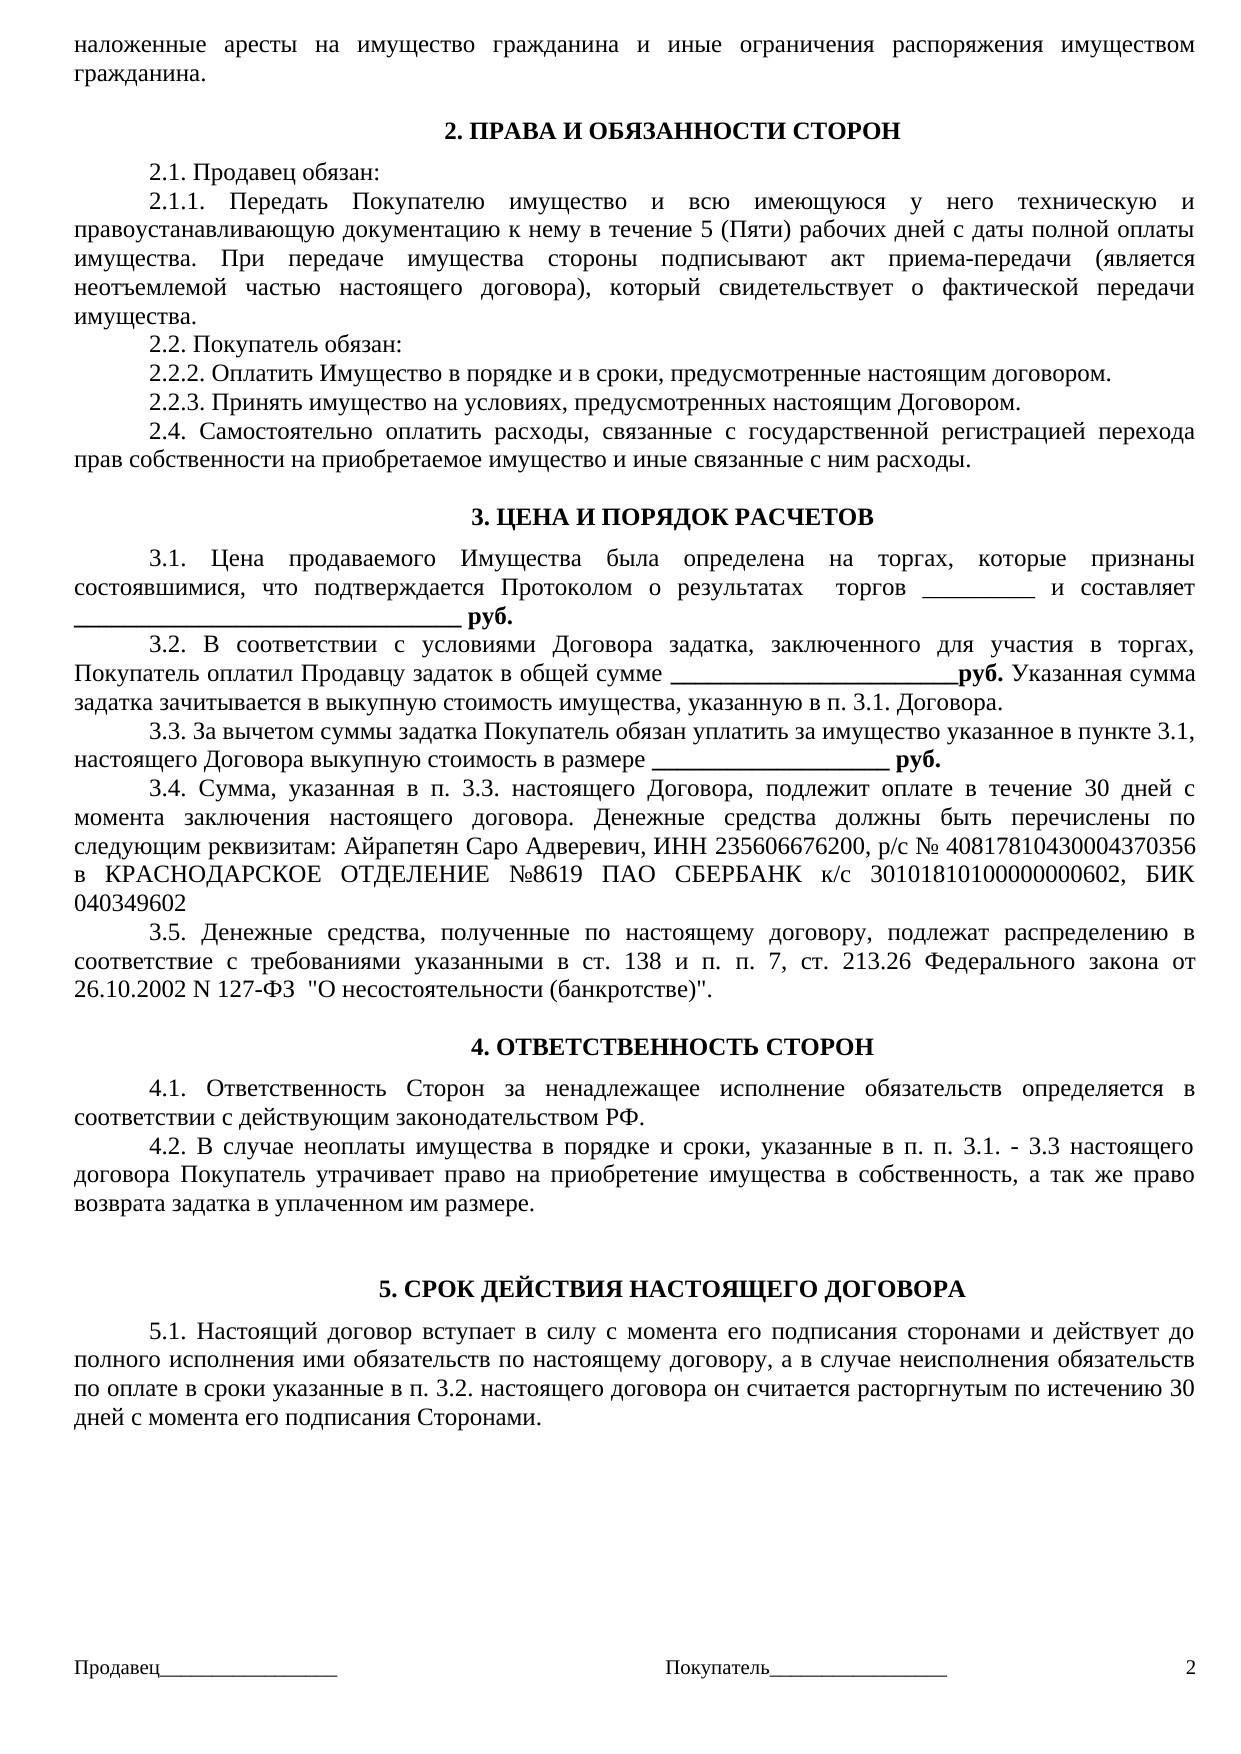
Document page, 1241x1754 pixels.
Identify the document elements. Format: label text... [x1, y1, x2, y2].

text 3.1. Цена продаваемого Имущества была определена на торгах, которые признаны состоявшимися, что подтверждается Протоколом о результатах торгов _________ и составляет _______________________________ руб. [74, 543, 1196, 629]
text 2.2. Покупатель обязан: [74, 329, 1196, 358]
text 2.2.2. Оплатить Имущество в порядке и в сроки, предусмотренные настоящим договором. [74, 358, 1196, 387]
text 3.4. Сумма, указанная в п. 3.3. настоящего Договора, подлежит оплате в течение 30 дней с момента заключения настоящего договора. Денежные средства должны быть перечислены по следующим реквизитам: Айрапетян Саро Адверевич, ИНН 235606676200, р/с № 40817810430004370356 в КРАСНОДАРСКОЕ ОТДЕЛЕНИЕ №8619 ПАО СБЕРБАНК к/с 30101810100000000602, БИК 040349602 [74, 773, 1196, 917]
text 2.4. Самостоятельно оплатить расходы, связанные с государственной регистрацией перехода прав собственности на приобретаемое имущество и иные связанные с ним расходы. [74, 416, 1196, 473]
text 4. ОТВЕТСТВЕННОСТЬ СТОРОН [74, 1032, 1196, 1061]
text 3.5. Денежные средства, полученные по настоящему договору, подлежат распределению в соответствие с требованиями указанными в ст. 138 и п. п. 7, ст. 213.26 Федерального закона от 26.10.2002 N 127-ФЗ "О несостоятельности (банкротстве)". [74, 917, 1196, 1003]
text 2.1. Продавец обязан: [74, 157, 1196, 186]
text 2.2.3. Принять имущество на условиях, предусмотренных настоящим Договором. [74, 387, 1196, 416]
text 2.1.1. Передать Покупателю имущество и всю имеющуюся у него техническую и правоустанавливающую документацию к нему в течение 5 (Пяти) рабочих дней с даты полной оплаты имущества. При передаче имущества стороны подписывают акт приема-передачи (является неотъемлемой частью настоящего договора), который свидетельствует о фактической передачи имущества. [74, 186, 1196, 329]
text 3.2. В соответствии с условиями Договора задатка, заключенного для участия в торгах, Покупатель оплатил Продавцу задаток в общей сумме _______________________руб. Указанная сумма задатка зачитывается в выкупную стоимость имущества, указанную в п. 3.1. Договора. [74, 629, 1196, 716]
text 5.1. Настоящий договор вступает в силу с момента его подписания сторонами и действует до полного исполнения ими обязательств по настоящему договору, а в случае неисполнения обязательств по оплате в сроки указанные в п. 3.2. настоящего договора он считается расторгнутым по истечению 30 дней с момента его подписания Сторонами. [74, 1316, 1196, 1431]
text 4.2. В случае неоплаты имущества в порядке и сроки, указанные в п. п. 3.1. - 3.3 настоящего договора Покупатель утрачивает право на приобретение имущества в собственность, а так же право возврата задатка в уплаченном им размере. [74, 1131, 1196, 1217]
text 2. ПРАВА И ОБЯЗАННОСТИ СТОРОН [74, 116, 1196, 144]
text 3.3. За вычетом суммы задатка Покупатель обязан уплатить за имущество указанное в пункте 3.1, настоящего Договора выкупную стоимость в размере ___________________ руб. [74, 716, 1196, 773]
text 5. СРОК ДЕЙСТВИЯ НАСТОЯЩЕГО ДОГОВОРА [74, 1274, 1196, 1303]
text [74, 29, 1196, 87]
text 4.1. Ответственность Сторон за ненадлежащее исполнение обязательств определяется в соответствии с действующим законодательством РФ. [74, 1073, 1196, 1131]
text 3. ЦЕНА И ПОРЯДОК РАСЧЕТОВ [74, 502, 1196, 531]
